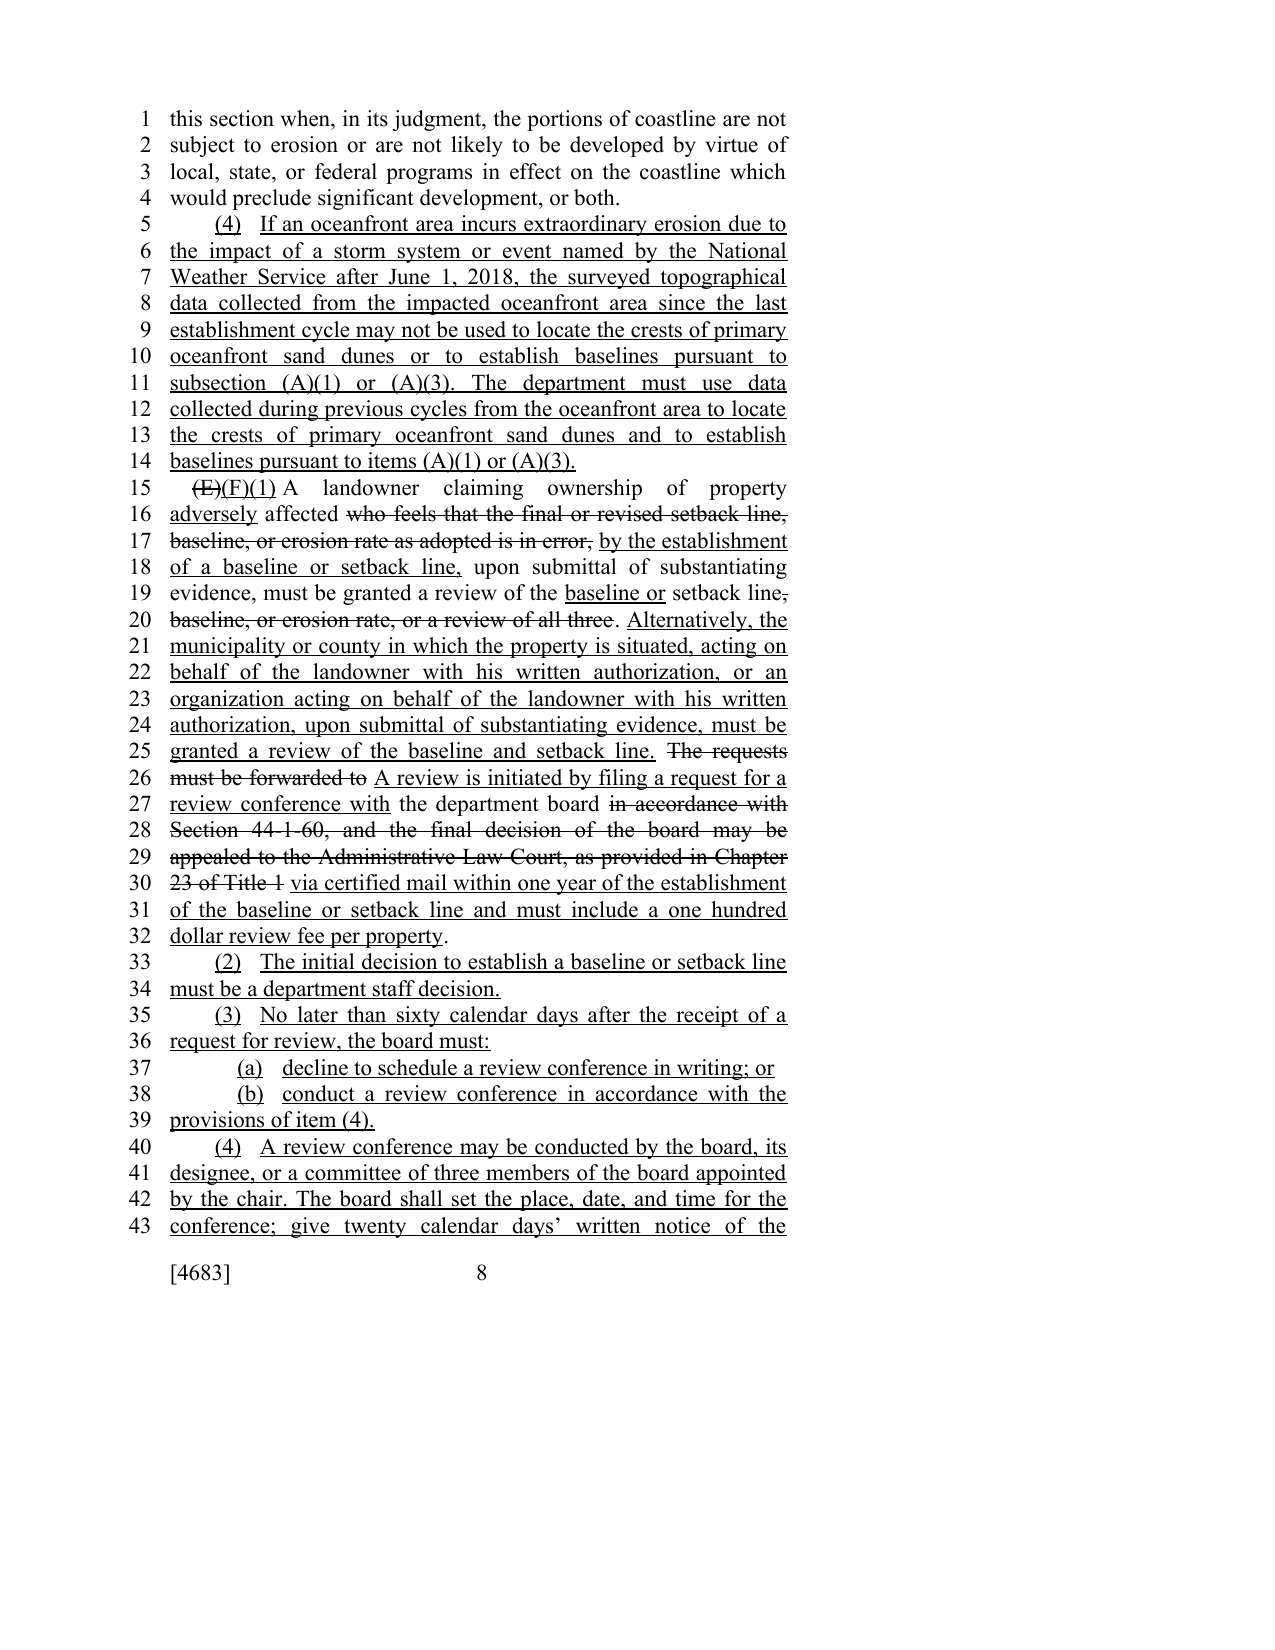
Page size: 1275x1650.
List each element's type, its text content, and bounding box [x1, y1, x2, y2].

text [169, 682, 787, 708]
text (3) No later than sixty calendar days after the receipt of a request for review, the board must: [169, 1001, 787, 1054]
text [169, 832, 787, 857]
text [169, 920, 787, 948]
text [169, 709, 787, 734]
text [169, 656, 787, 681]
text (E)(F)(1) A landowner claiming ownership of property adversely affected who feels that the final or revised setback line, baseline, or erosion rate as adopted is in error, by the establishment of a baseline or setback line, upon submittal of substantiating evidence, must be granted a review of the baseline or setback line, baseline, or erosion rate, or a review of all three. Alternatively, the municipality or county in which the property is situated, acting on behalf of the landowner with his written authorization, or an organization acting on behalf of the landowner with his written authorization, upon submittal of substantiating evidence, must be granted a review of the baseline and setback line. The requests must be forwarded to A review is initiated by filing a request for a review conference with the department board in accordance with Section 44-1-60, and the final decision of the board may be appealed to the Administrative Law Court, as provided in Chapter 23 of Title 1 via certified mail within one year of the establishment of the baseline or setback line and must include a one hundred dollar review fee per property. [169, 474, 787, 655]
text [169, 105, 787, 210]
text (2) The initial decision to establish a baseline or setback line must be a department staff decision. [169, 948, 787, 1001]
text (a) decline to schedule a review conference in writing; or [169, 1054, 787, 1080]
text (b) conduct a review conference in accordance with the provisions of item (4). [169, 1080, 787, 1133]
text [169, 1209, 787, 1235]
